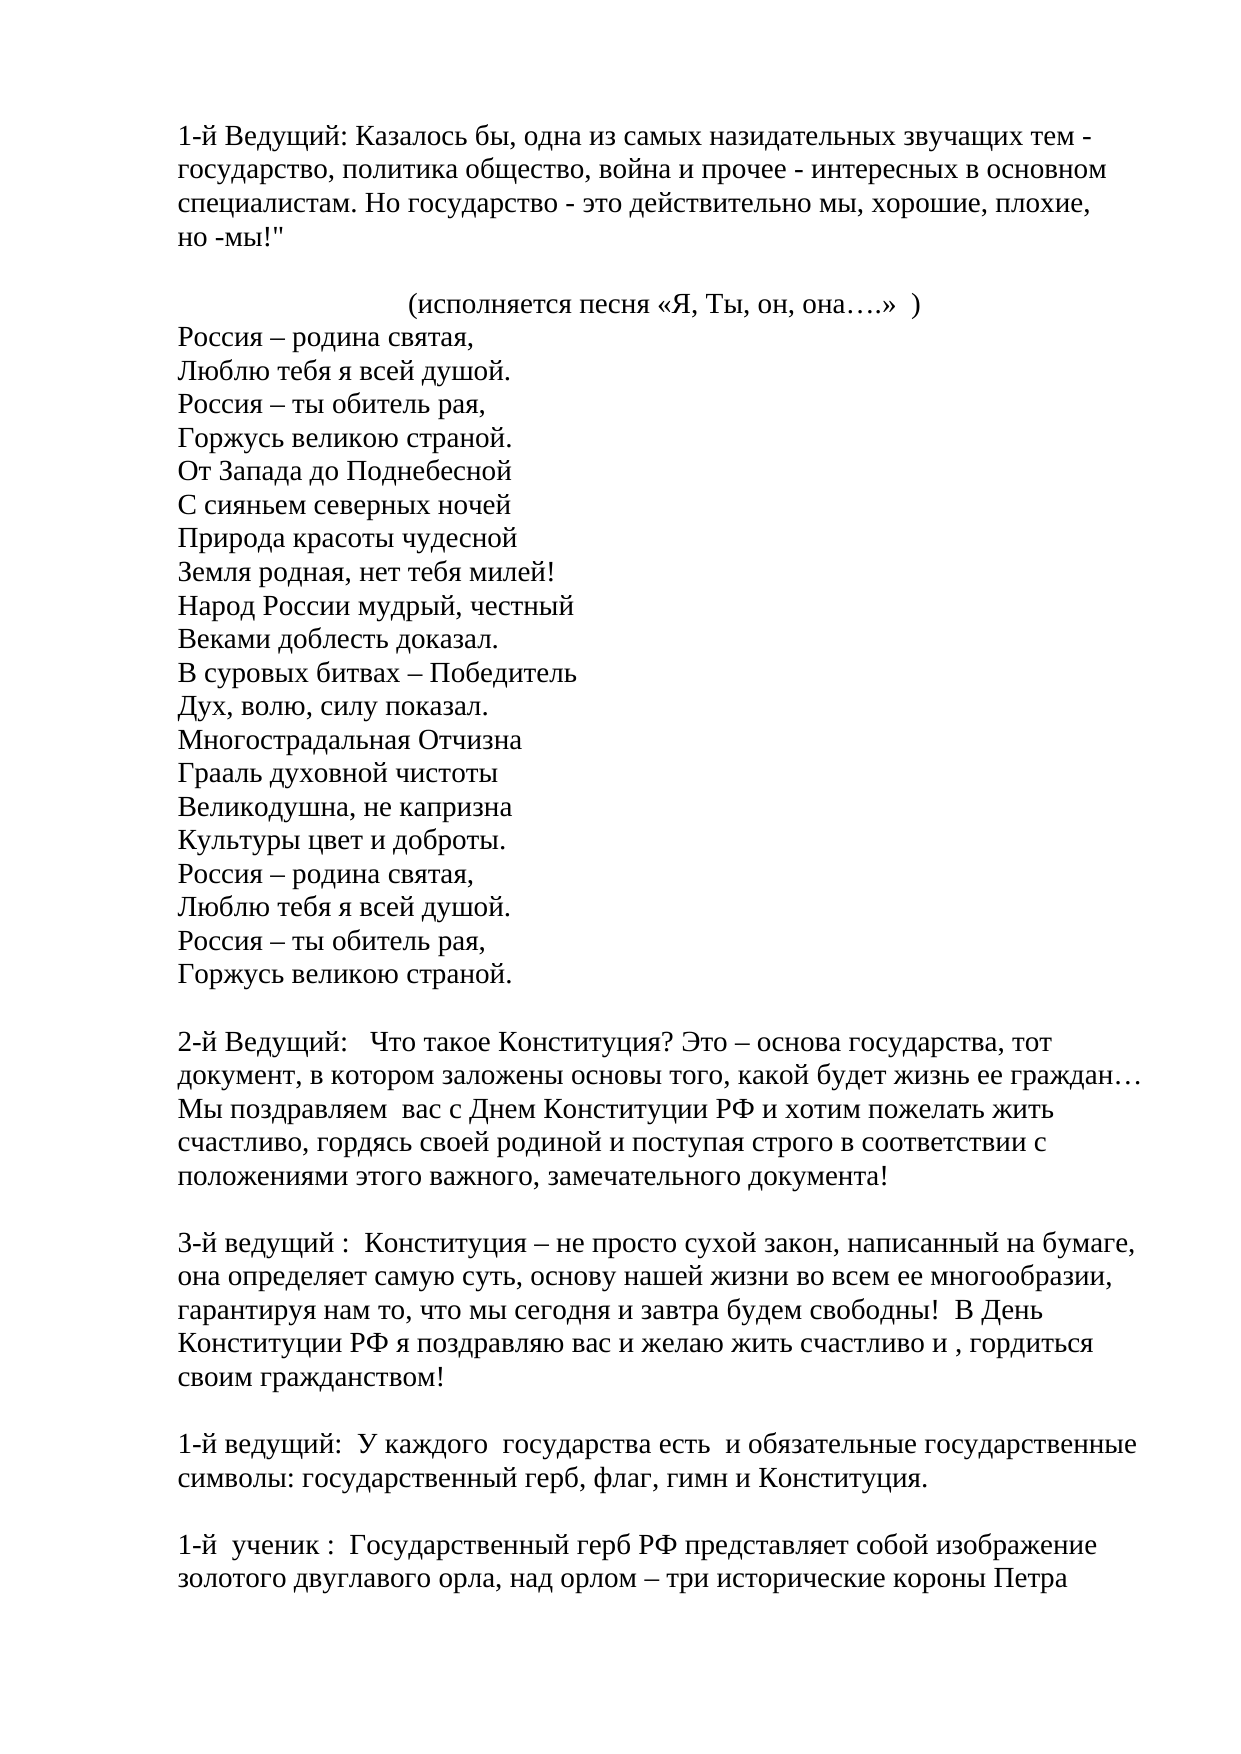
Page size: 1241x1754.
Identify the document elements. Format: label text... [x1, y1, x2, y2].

text В суровых битвах – Победитель [177, 655, 1152, 688]
text Люблю тебя я всей душой. [177, 353, 1152, 386]
text Природа красоты чудесной [177, 521, 1152, 554]
text Веками доблесть доказал. [177, 621, 1152, 655]
text Горжусь великою страной. [177, 420, 1152, 453]
text С сияньем северных ночей [177, 487, 1152, 521]
text Великодушна, не капризна [177, 789, 1152, 822]
text Народ России мудрый, честный [177, 588, 1152, 621]
text 2-й Ведущий: Что такое Конституция? Это – основа государства, тот документ, в котором заложены основы того, какой будет жизнь ее граждан… Мы поздравляем вас с Днем Конституции РФ и хотим пожелать жить счастливо, гордясь своей родиной и поступая строго в соответствии с положениями этого важного, замечательного документа! [177, 1024, 1152, 1191]
text Грааль духовной чистоты [177, 755, 1152, 789]
text Россия – родина святая, [177, 856, 1152, 889]
text Горжусь великою страной. [177, 957, 1152, 990]
text От Запада до Поднебесной [177, 453, 1152, 487]
text Россия – ты обитель рая, [177, 386, 1152, 420]
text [177, 1527, 1152, 1594]
text Культуры цвет и доброты. [177, 822, 1152, 856]
text Россия – ты обитель рая, [177, 923, 1152, 957]
text 1-й ведущий: У каждого государства есть и обязательные государственные символы: государственный герб, флаг, гимн и Конституция. [177, 1426, 1152, 1493]
text 3-й ведущий : Конституция – не просто сухой закон, написанный на бумаге, она определяет самую суть, основу нашей жизни во всем ее многообразии, гарантируя нам то, что мы сегодня и завтра будем свободны! В День Конституции РФ я поздравляю вас и желаю жить счастливо и , гордиться своим гражданством! [177, 1225, 1152, 1393]
text Россия – родина святая, [177, 319, 1152, 353]
text 1-й Ведущий: Казалось бы, одна из самых назидательных звучащих тем - государство, политика общество, война и прочее - интересных в основном специалистам. Но государство - это действительно мы, хорошие, плохие, но -мы!" [177, 118, 1152, 252]
text Земля родная, нет тебя милей! [177, 554, 1152, 588]
text Люблю тебя я всей душой. [177, 889, 1152, 923]
text (исполняется песня «Я, Ты, он, она….» ) [177, 286, 1152, 319]
text Многострадальная Отчизна [177, 722, 1152, 755]
text Дух, волю, силу показал. [177, 688, 1152, 722]
